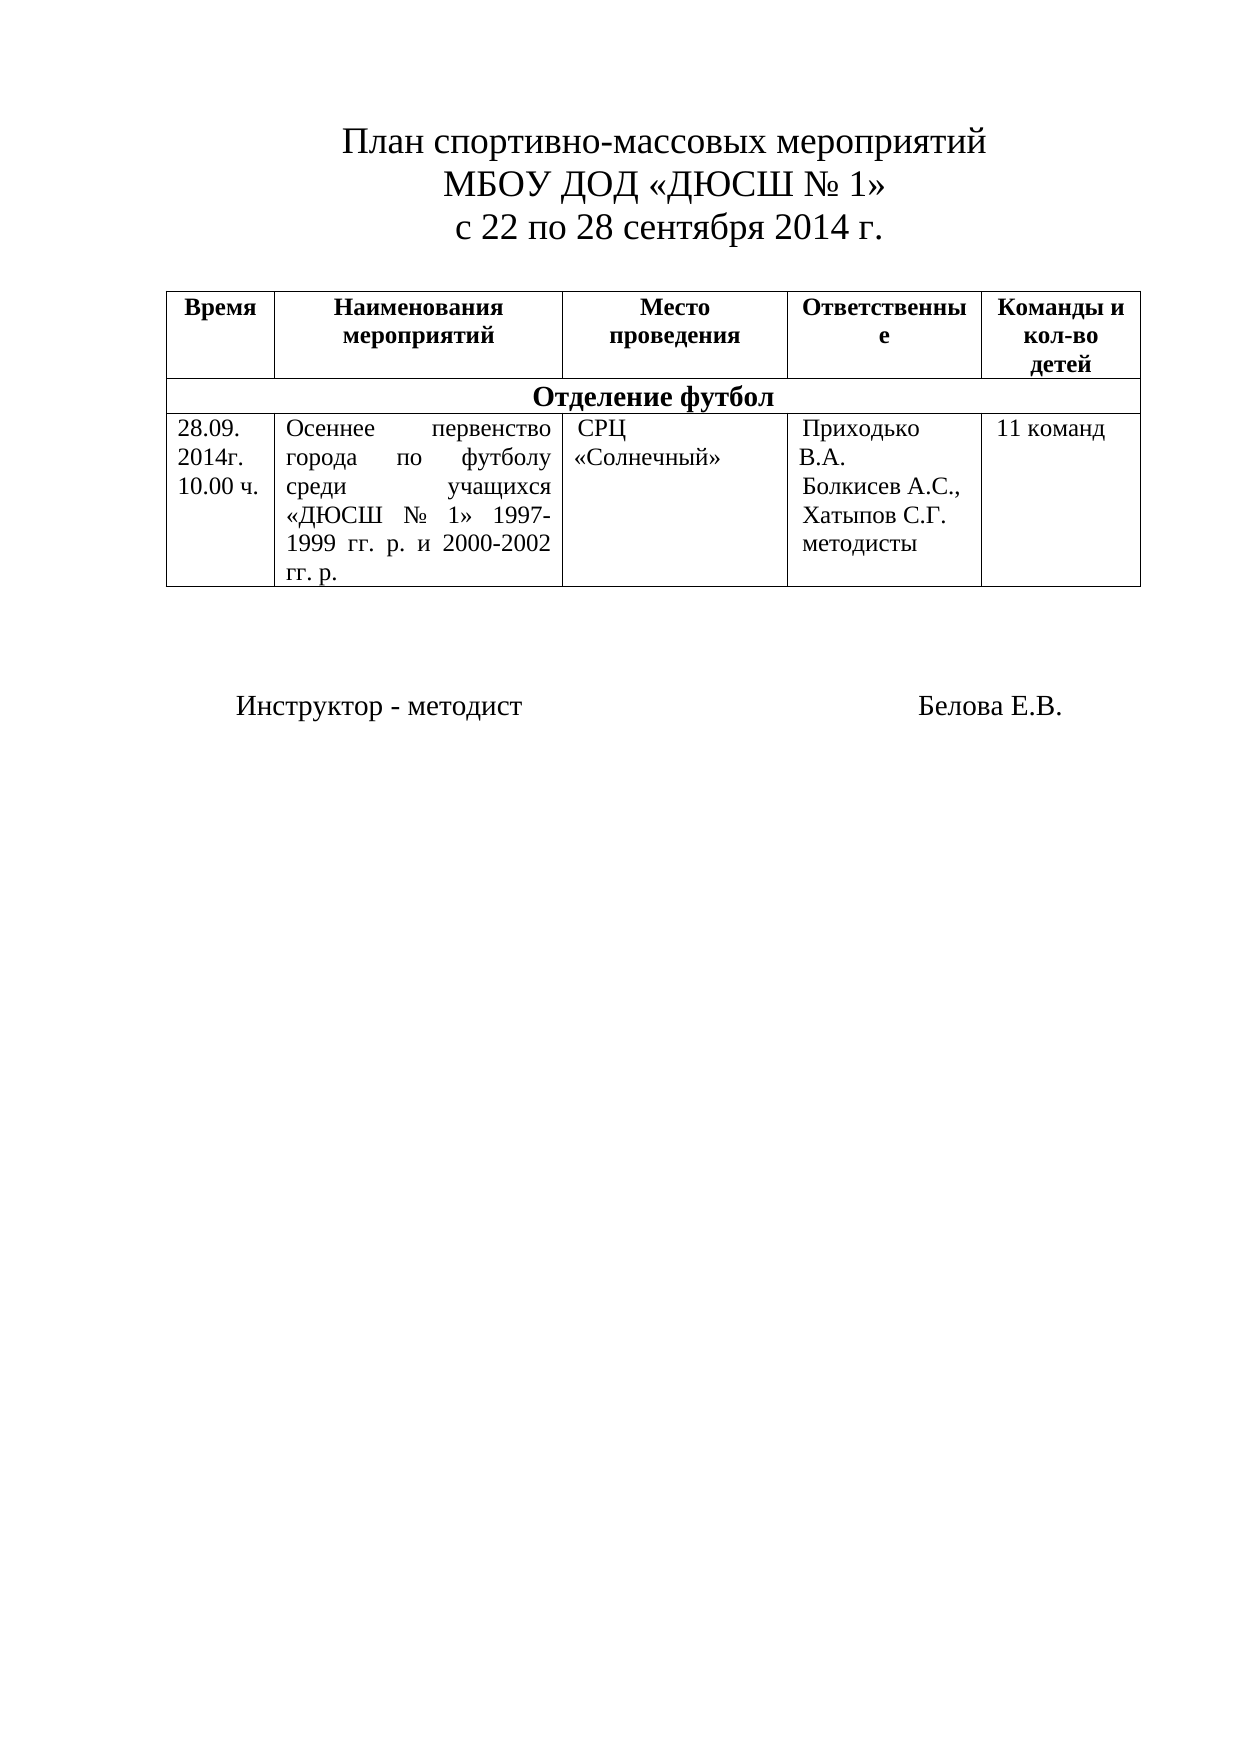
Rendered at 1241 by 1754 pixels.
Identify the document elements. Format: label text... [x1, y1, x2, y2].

table_header Время [167, 292, 274, 378]
table_cell Приходько В.А. Болкисев А.С., Хатыпов С.Г. методисты [788, 414, 981, 586]
table_cell 11 команд [982, 414, 1140, 586]
table_header Ответственные [788, 292, 981, 378]
table_cell 28.09. 2014г. 10.00 ч. [167, 414, 274, 586]
table_cell СРЦ «Солнечный» [563, 414, 787, 586]
table_header Место проведения [563, 292, 787, 378]
text с 22 по 28 сентября . [177, 204, 1152, 247]
table_cell Осеннее первенство города по футболу среди учащихся «ДЮСШ № 1» 1997-1999 гг. р. и 2000-2002 гг. р. [275, 414, 562, 586]
text План спортивно-массовых мероприятий [177, 118, 1152, 161]
table_cell Отделение футбол [167, 379, 1140, 412]
text МБОУ ДОД «ДЮСШ № 1» [177, 161, 1152, 204]
table_header Команды и кол-во детей [982, 292, 1140, 378]
text Инструктор - методист Белова Е.В. [177, 688, 1152, 721]
table_header Наименования мероприятий [275, 292, 562, 378]
